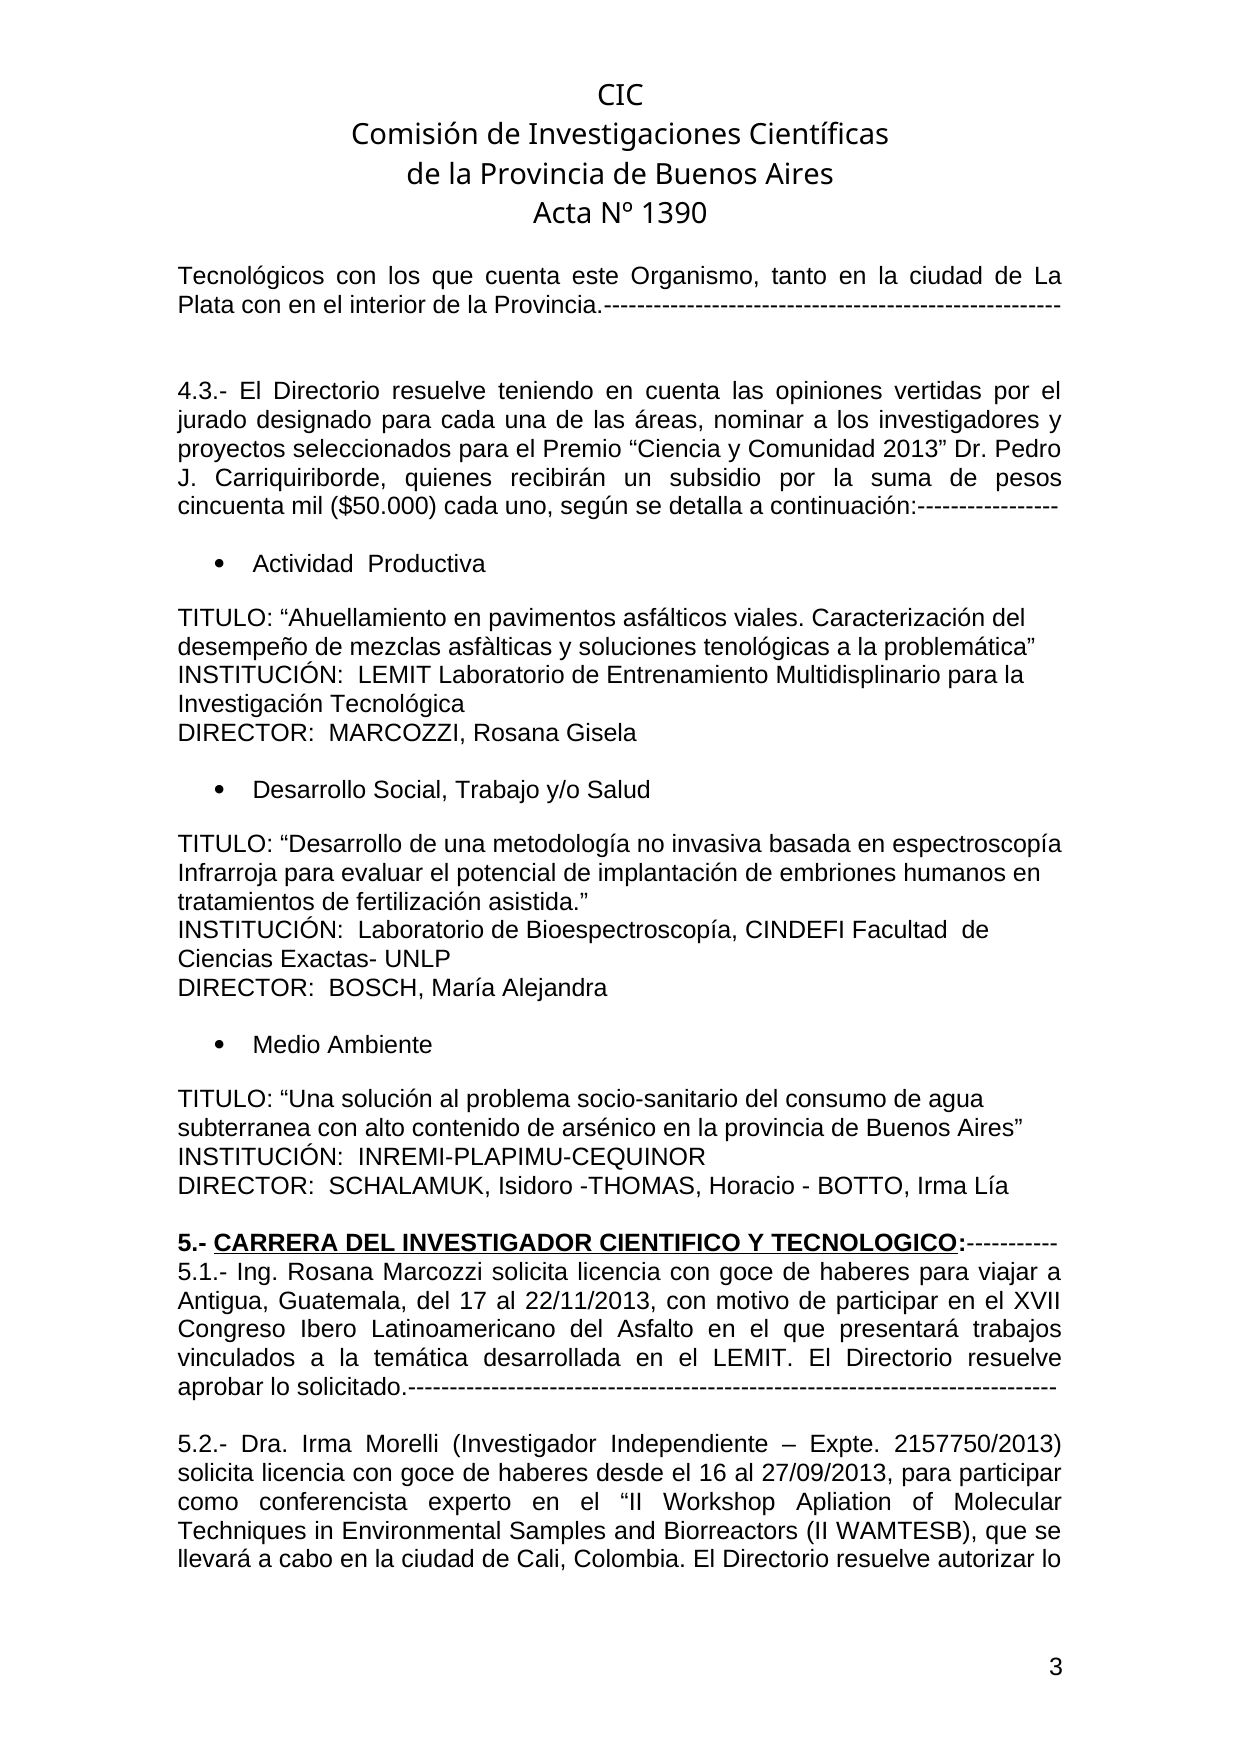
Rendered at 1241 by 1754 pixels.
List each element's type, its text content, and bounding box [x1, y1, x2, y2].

text 5.1.- Ing. Rosana Marcozzi solicita licencia con goce de haberes para viajar a Antigua, Guatemala, del 17 al 22/11/2013, con motivo de participar en el XVII Congreso Ibero Latinoamericano del Asfalto en el que presentará trabajos vinculados a la temática desarrollada en el LEMIT. El Directorio resuelve aprobar lo solicitado.------------------------------------------------------------------------------ [177, 1257, 1063, 1401]
text 4.3.- El Directorio resuelve teniendo en cuenta las opiniones vertidas por el jurado designado para cada una de las áreas, nominar a los investigadores y proyectos seleccionados para el Premio “Ciencia y Comunidad 2013” Dr. Pedro J. Carriquiriborde, quienes recibirán un subsidio por la suma de pesos cincuenta mil ($50.000) cada uno, según se detalla a continuación:----------------- [177, 376, 1063, 520]
list Actividad Productiva [215, 549, 1063, 578]
text DIRECTOR: BOSCH, María Alejandra [177, 973, 1063, 1002]
text INSTITUCIÓN: Laboratorio de Bioespectroscopía, CINDEFI Facultad de Ciencias Exactas- UNLP [177, 915, 1063, 973]
text DIRECTOR: MARCOZZI, Rosana Gisela [177, 718, 1063, 746]
text 5.- CARRERA DEL INVESTIGADOR CIENTIFICO Y TECNOLOGICO:----------- [177, 1228, 1063, 1257]
text TITULO: “Desarrollo de una metodología no invasiva basada en espectroscopía Infrarroja para evaluar el potencial de implantación de embriones humanos en tratamientos de fertilización asistida.” [177, 829, 1063, 915]
text DIRECTOR: SCHALAMUK, Isidoro -THOMAS, Horacio - BOTTO, Irma Lía [177, 1171, 1063, 1199]
text INSTITUCIÓN: LEMIT Laboratorio de Entrenamiento Multidisplinario para la Investigación Tecnológica [177, 660, 1063, 718]
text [177, 261, 1063, 319]
text TITULO: “Ahuellamiento en pavimentos asfálticos viales. Caracterización del desempeño de mezclas asfàlticas y soluciones tenológicas a la problemática” [177, 603, 1063, 660]
list Desarrollo Social, Trabajo y/o Salud [215, 775, 1063, 804]
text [177, 1429, 1063, 1573]
text INSTITUCIÓN: INREMI-PLAPIMU-CEQUINOR [177, 1142, 1063, 1171]
list Medio Ambiente [215, 1030, 1063, 1059]
text TITULO: “Una solución al problema socio-sanitario del consumo de agua subterranea con alto contenido de arsénico en la provincia de Buenos Aires” [177, 1084, 1063, 1142]
